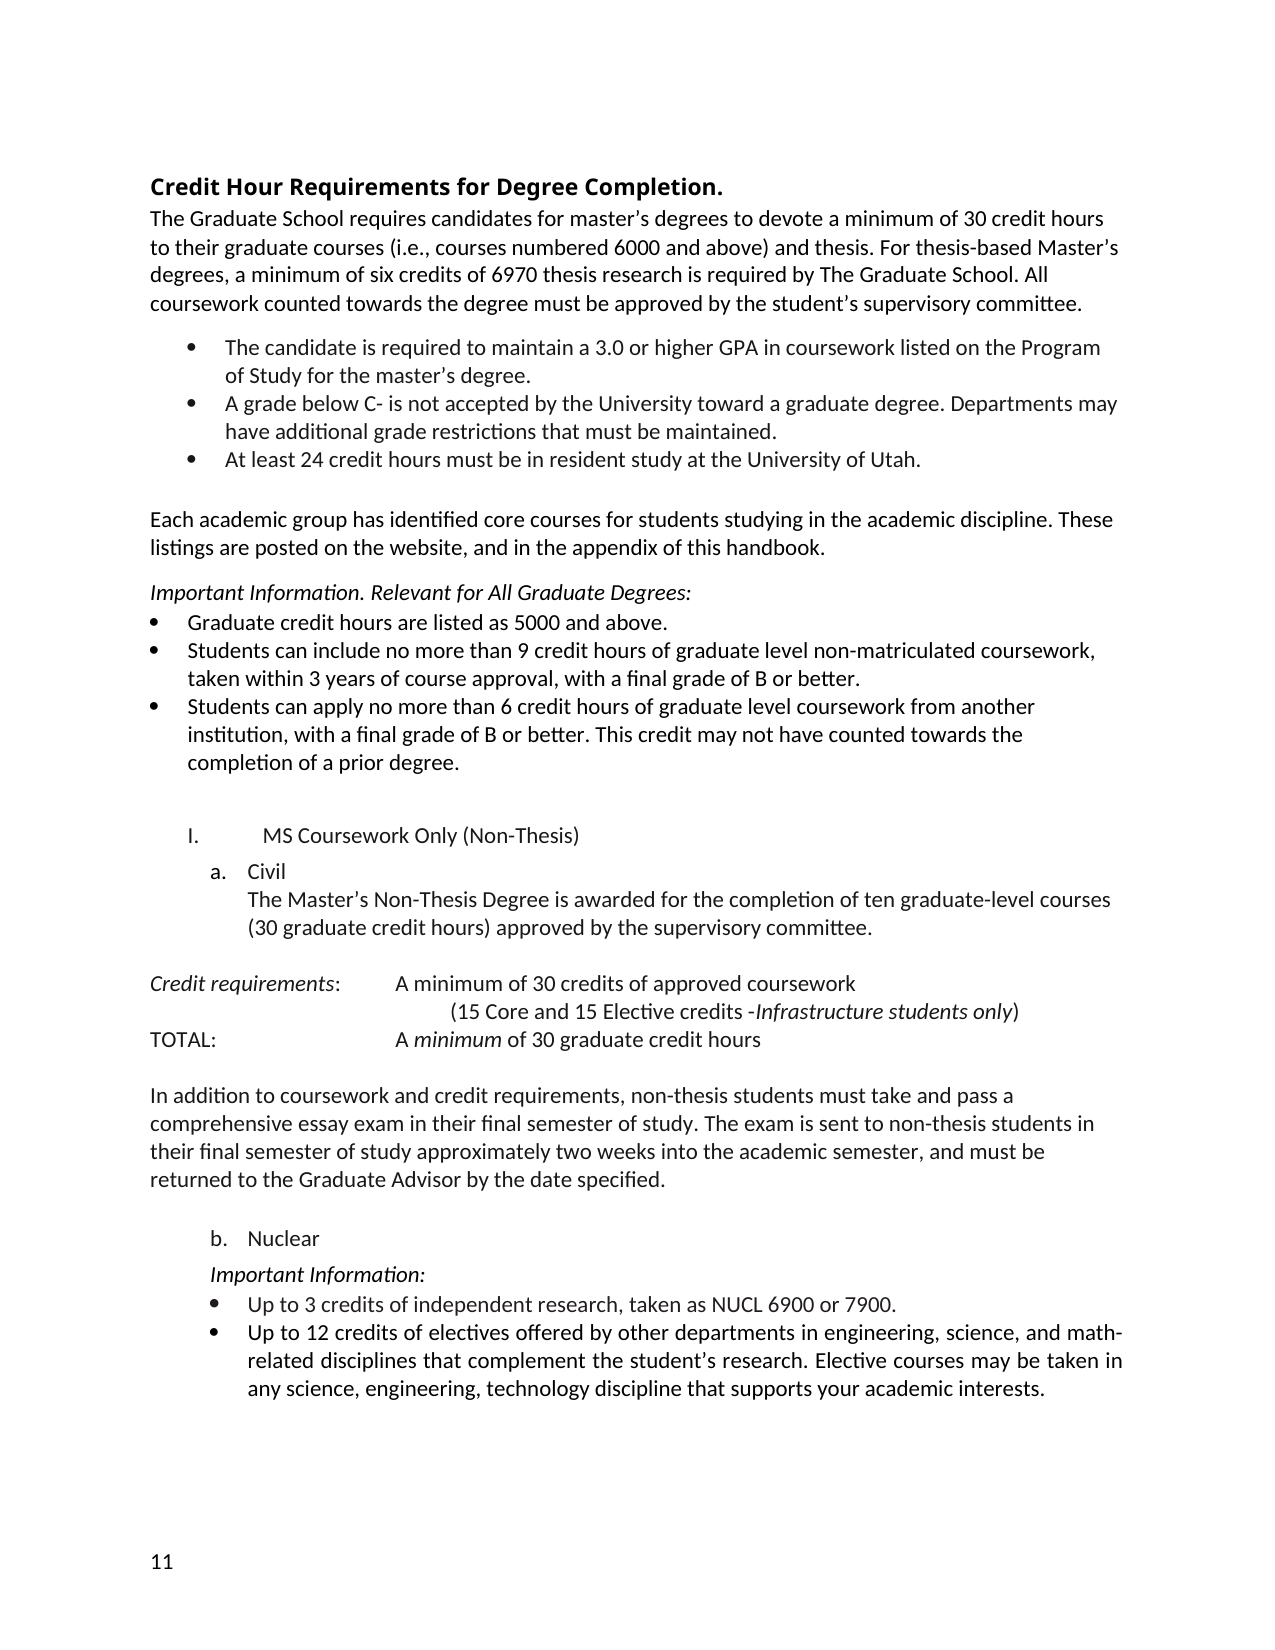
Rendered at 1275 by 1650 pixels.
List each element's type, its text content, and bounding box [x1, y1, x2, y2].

list Students can apply no more than 6 credit hours of graduate level coursework from another institution, with a final grade of B or better. This credit may not have counted towards the completion of a prior degree. [150, 692, 1125, 776]
text TOTAL: A minimum of 30 graduate credit hours [150, 1025, 1125, 1053]
list Up to 3 credits of independent research, taken as NUCL 6900 or 7900. [210, 1291, 1125, 1318]
list Students can include no more than 9 credit hours of graduate level non-matriculated coursework, taken within 3 years of course approval, with a final grade of B or better. [150, 636, 1125, 692]
list Civil [210, 857, 1125, 885]
text In addition to coursework and credit requirements, non-thesis students must take and pass a comprehensive essay exam in their final semester of study. The exam is sent to non-thesis students in their final semester of study approximately two weeks into the academic semester, and must be returned to the Graduate Advisor by the date specified. [150, 1081, 1125, 1193]
subtitle Credit Hour Requirements for Degree Completion. [150, 171, 1125, 202]
text Credit requirements: A minimum of 30 credits of approved coursework [150, 969, 1125, 997]
text Each academic group has identified core courses for students studying in the academic discipline. These listings are posted on the website, and in the appendix of this handbook. [150, 505, 1125, 561]
text The Master’s Non-Thesis Degree is awarded for the completion of ten graduate-level courses (30 graduate credit hours) approved by the supervisory committee. [247, 885, 1125, 941]
list MS Coursework Only (Non-Thesis) [187, 821, 1125, 849]
list Up to 12 credits of electives offered by other departments in engineering, science, and math-related disciplines that complement the student’s research. Elective courses may be taken in any science, engineering, technology discipline that supports your academic interests. [210, 1318, 1125, 1403]
text Important Information. Relevant for All Graduate Degrees: [150, 578, 1125, 606]
list Nuclear [210, 1224, 1125, 1252]
list A grade below C- is not accepted by the University toward a graduate degree. Departments may have additional grade restrictions that must be maintained. [187, 389, 1125, 445]
text Important Information: [210, 1260, 1125, 1288]
list The candidate is required to maintain a 3.0 or higher GPA in coursework listed on the Program of Study for the master’s degree. [187, 333, 1125, 389]
text The Graduate School requires candidates for master’s degrees to devote a minimum of 30 credit hours to their graduate courses (i.e., courses numbered 6000 and above) and thesis. For thesis-based Master’s degrees, a minimum of six credits of 6970 thesis research is required by The Graduate School. All coursework counted towards the degree must be approved by the student’s supervisory committee. [150, 204, 1125, 317]
text (15 Core and 15 Elective credits -Infrastructure students only) [390, 997, 1125, 1025]
list Graduate credit hours are listed as 5000 and above. [150, 608, 1125, 636]
list At least 24 credit hours must be in resident study at the University of Utah. [187, 445, 1125, 473]
